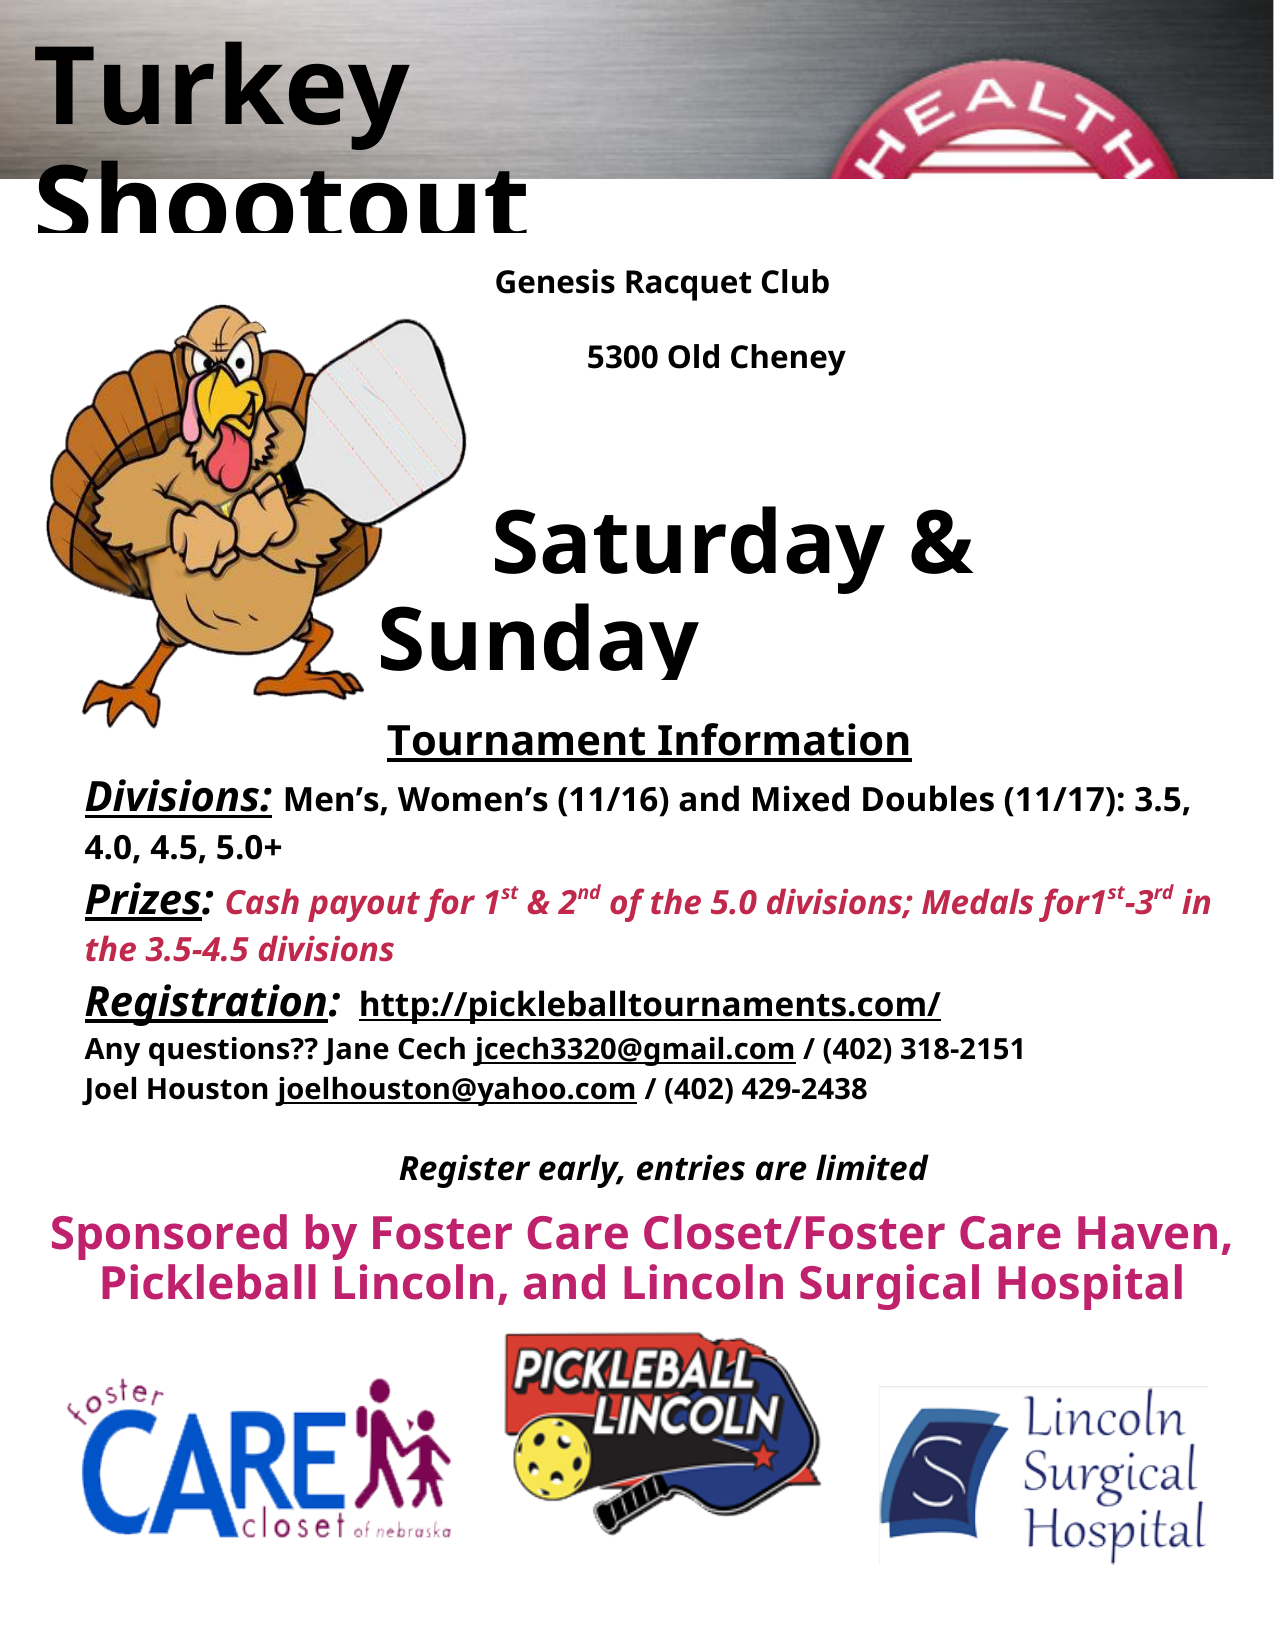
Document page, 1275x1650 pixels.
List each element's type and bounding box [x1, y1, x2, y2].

picture [0, 0, 1274, 179]
picture [60, 1308, 1209, 1573]
picture [12, 266, 501, 767]
